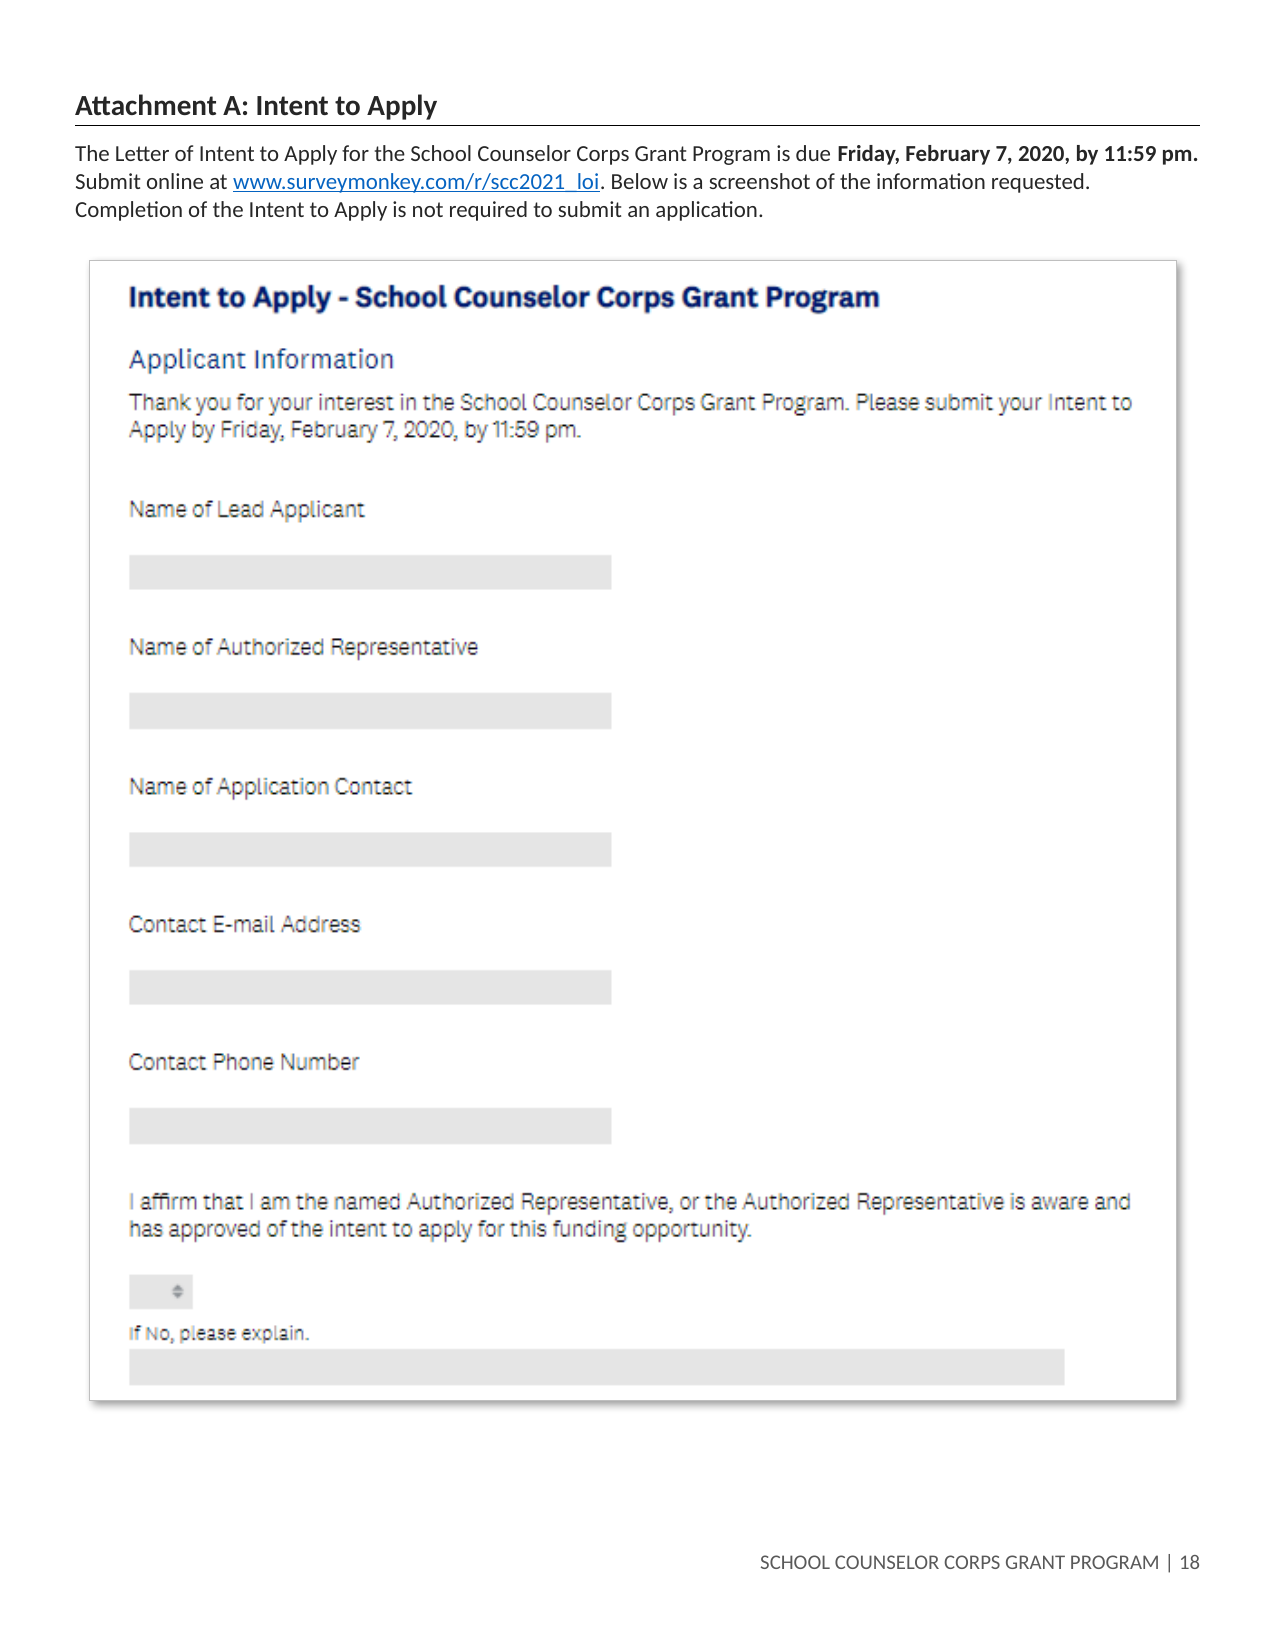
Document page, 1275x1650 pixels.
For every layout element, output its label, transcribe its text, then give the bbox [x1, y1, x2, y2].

text The Letter of Intent to Apply for the School Counselor Corps Grant Program is due Friday, February 7, 2020, by 11:59 pm. Submit online at www.surveymonkey.com/r/scc2021_loi. Below is a screenshot of the information requested. Completion of the Intent to Apply is not required to submit an application. [75, 139, 1200, 223]
subtitle Attachment A: Intent to Apply [75, 87, 1200, 125]
picture [90, 261, 1176, 1400]
